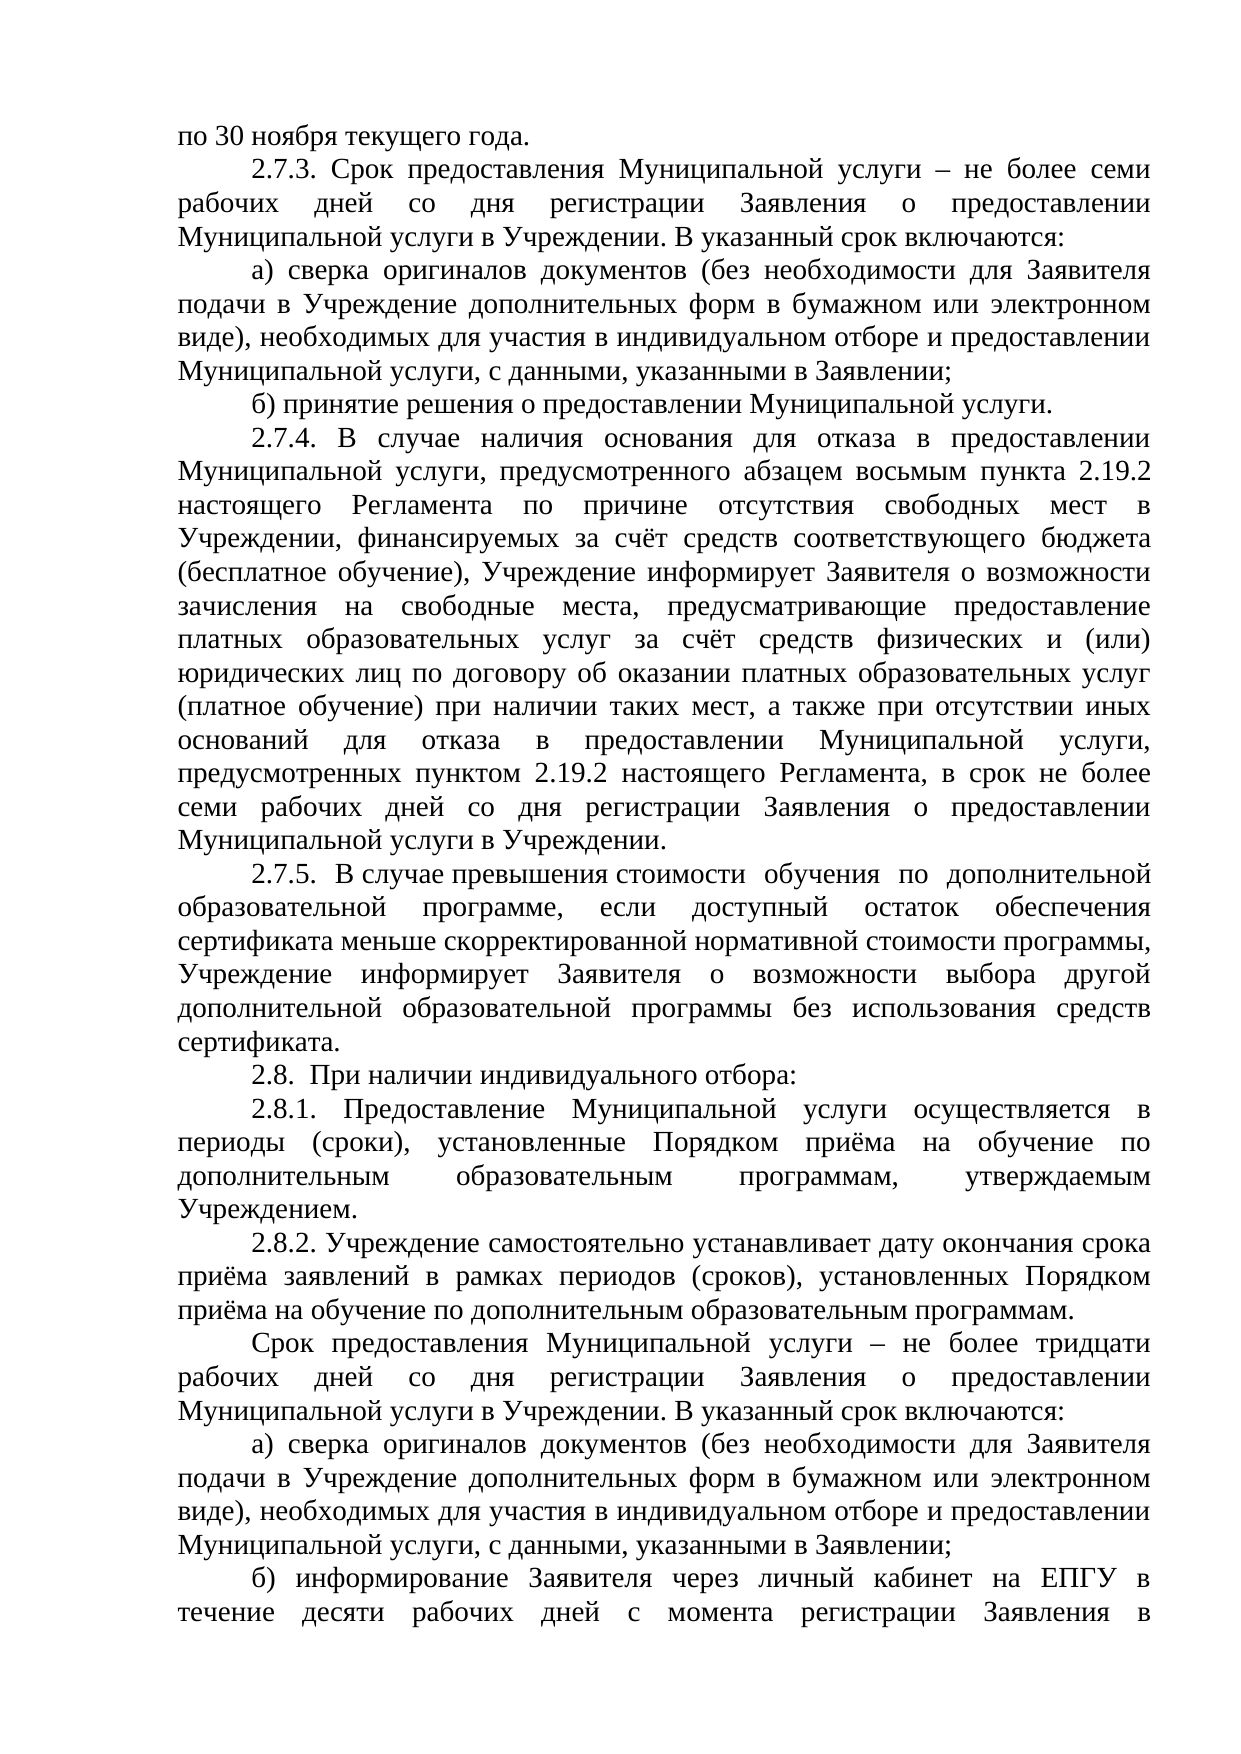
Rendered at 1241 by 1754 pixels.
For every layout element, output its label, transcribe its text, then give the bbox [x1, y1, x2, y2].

text а) сверка оригиналов документов (без необходимости для Заявителя подачи в Учреждение дополнительных форм в бумажном или электронном виде), необходимых для участия в индивидуальном отборе и предоставлении Муниципальной услуги, с данными, указанными в Заявлении; [177, 252, 1152, 386]
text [177, 118, 1152, 152]
text 2.7.5. В случае превышения стоимости обучения по дополнительной образовательной программе, если доступный остаток обеспечения сертификата меньше скорректированной нормативной стоимости программы, Учреждение информирует Заявителя о возможности выбора другой дополнительной образовательной программы без использования средств сертификата. [177, 856, 1152, 1057]
text а) сверка оригиналов документов (без необходимости для Заявителя подачи в Учреждение дополнительных форм в бумажном или электронном виде), необходимых для участия в индивидуальном отборе и предоставлении Муниципальной услуги, с данными, указанными в Заявлении; [177, 1426, 1152, 1560]
text 2.7.3. Срок предоставления Муниципальной услуги – не более семи рабочих дней со дня регистрации Заявления о предоставлении Муниципальной услуги в Учреждении. В указанный срок включаются: [177, 152, 1152, 252]
text 2.8. При наличии индивидуального отбора: [177, 1057, 1152, 1091]
text 2.8.1. Предоставление Муниципальной услуги осуществляется в периоды (сроки), установленные Порядком приёма на обучение по дополнительным образовательным программам, утверждаемым Учреждением. [177, 1091, 1152, 1225]
text б) принятие решения о предоставлении Муниципальной услуги. [177, 386, 1152, 420]
text 2.8.2. Учреждение самостоятельно устанавливает дату окончания срока приёма заявлений в рамках периодов (сроков), установленных Порядком приёма на обучение по дополнительным образовательным программам. [177, 1225, 1152, 1326]
text 2.7.4. В случае наличия основания для отказа в предоставлении Муниципальной услуги, предусмотренного абзацем восьмым пункта 2.19.2 настоящего Регламента по причине отсутствия свободных мест в Учреждении, финансируемых за счёт средств соответствующего бюджета (бесплатное обучение), Учреждение информирует Заявителя о возможности зачисления на свободные места, предусматривающие предоставление платных образовательных услуг за счёт средств физических и (или) юридических лиц по договору об оказании платных образовательных услуг (платное обучение) при наличии таких мест, а также при отсутствии иных оснований для отказа в предоставлении Муниципальной услуги, предусмотренных пунктом 2.19.2 настоящего Регламента, в срок не более семи рабочих дней со дня регистрации Заявления о предоставлении Муниципальной услуги в Учреждении. [177, 420, 1152, 856]
text Срок предоставления Муниципальной услуги – не более тридцати рабочих дней со дня регистрации Заявления о предоставлении Муниципальной услуги в Учреждении. В указанный срок включаются: [177, 1326, 1152, 1426]
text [177, 1560, 1152, 1627]
